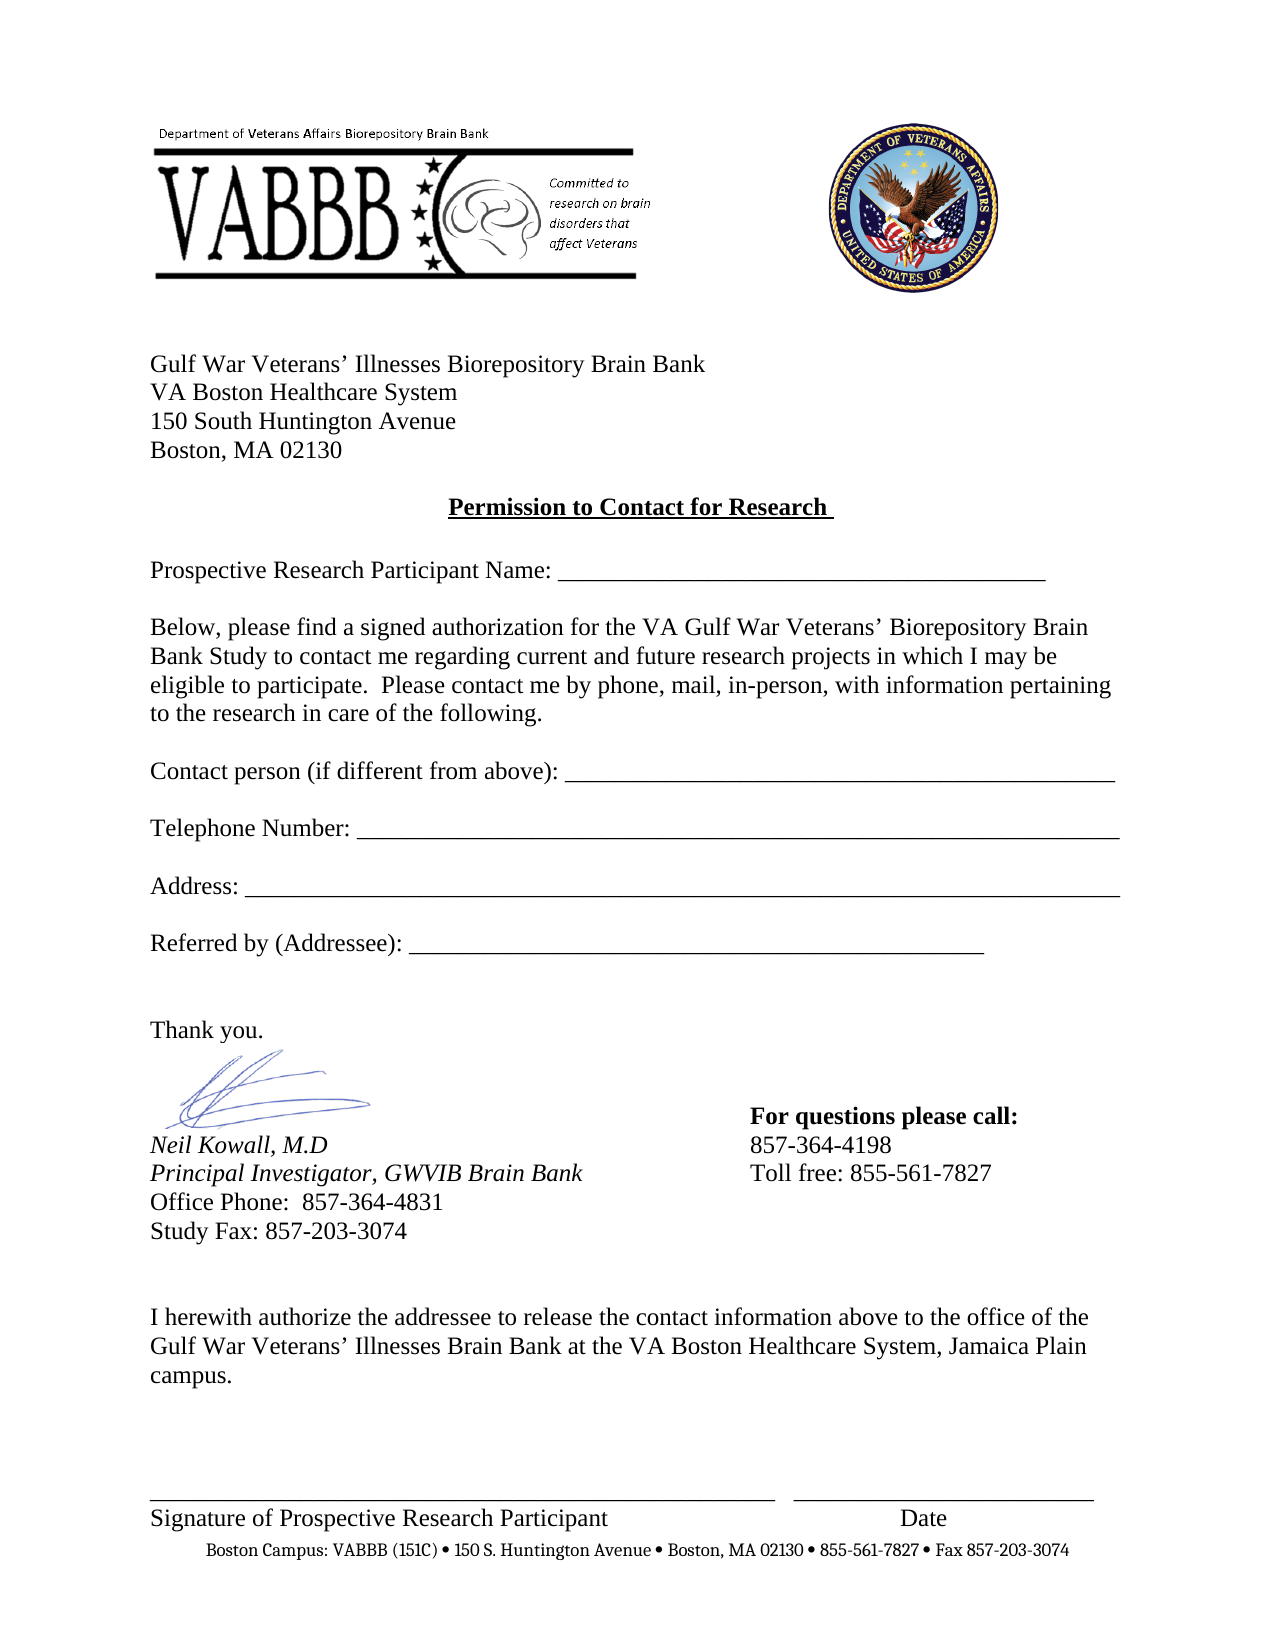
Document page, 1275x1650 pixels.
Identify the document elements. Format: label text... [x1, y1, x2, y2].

text Sincerely, For questions please call: [377, 1101, 1125, 1130]
text Permission to Contact for Research [150, 492, 1125, 521]
text VA Boston Healthcare System [150, 377, 1125, 406]
text Prospective Research Participant Name: _______________________________________ [150, 555, 1125, 583]
text 150 South Huntington Avenue [150, 406, 1125, 435]
text Principal Investigator, GWVIB Brain Bank Toll free: 855-561-7827 [150, 1158, 1125, 1187]
text Gulf War Veterans’ Illnesses Biorepository Brain Bank [150, 349, 1125, 377]
text Study Fax: 857-203-3074 [150, 1216, 1125, 1245]
text Contact person (if different from above): ____________________________________________ [150, 756, 1125, 785]
picture [150, 120, 658, 292]
text __________________________________________________ ________________________ [150, 1475, 1125, 1503]
picture [828, 123, 999, 293]
text I herewith authorize the addressee to release the contact information above to the office of the Gulf War Veterans’ Illnesses Brain Bank at the VA Boston Healthcare System, Jamaica Plain campus. [150, 1302, 1125, 1388]
text Neil Kowall, M.D 857-364-4198 [150, 1130, 1125, 1158]
text Signature of Prospective Research Participant Date [150, 1503, 1125, 1532]
text Referred by (Addressee): ______________________________________________ [150, 928, 1125, 957]
text Address: ______________________________________________________________________ [150, 871, 1125, 900]
picture [150, 1043, 377, 1130]
text Below, please find a signed authorization for the VA Gulf War Veterans’ Biorepository Brain Bank Study to contact me regarding current and future research projects in which I may be eligible to participate. Please contact me by phone, mail, in-person, with information pertaining to the research in care of the following. [150, 612, 1125, 727]
text Thank you. [150, 1015, 1125, 1043]
text Office Phone: 857-364-4831 [150, 1187, 1125, 1216]
text Boston, MA 02130 [150, 435, 1125, 464]
text Telephone Number: _____________________________________________________________ [150, 813, 1125, 842]
